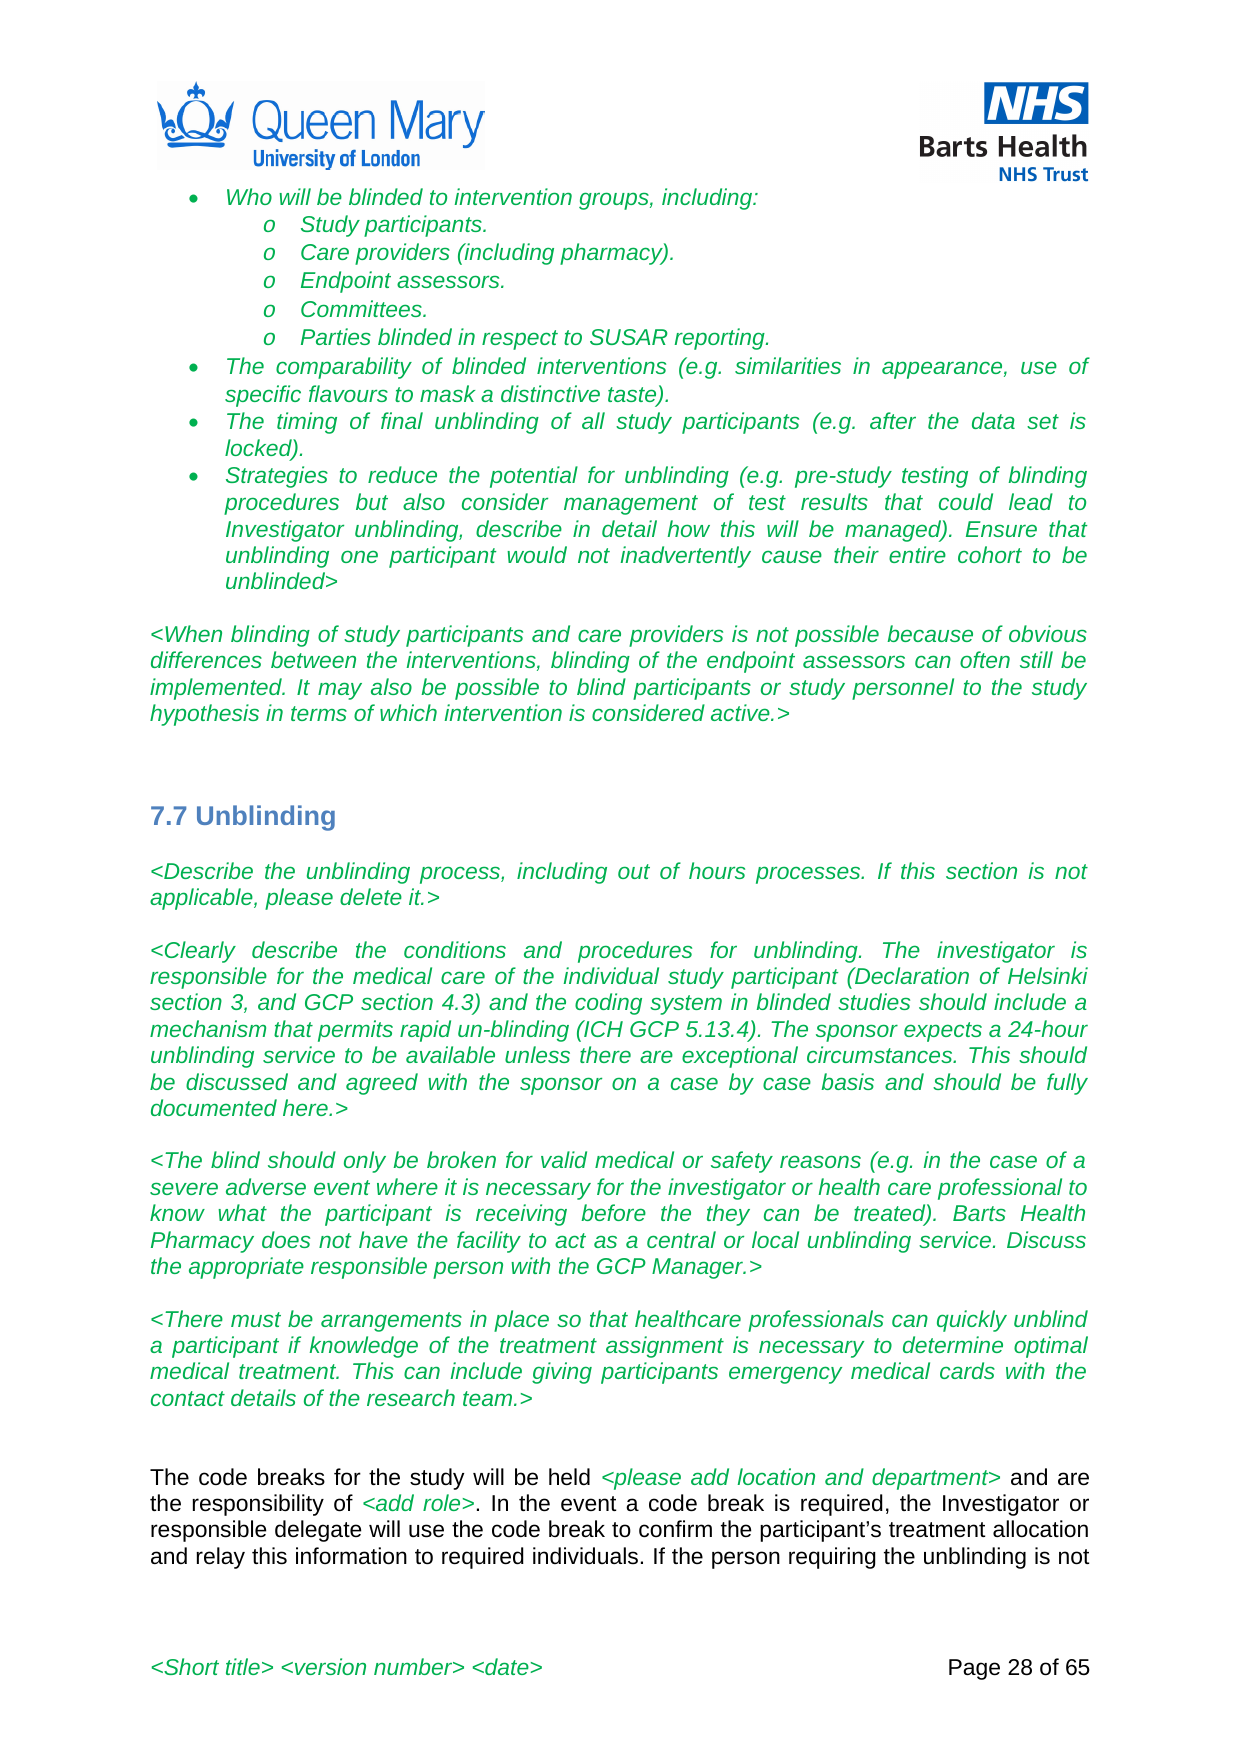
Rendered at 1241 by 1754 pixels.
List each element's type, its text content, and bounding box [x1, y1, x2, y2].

list Who will be blinded to intervention groups, including: [187, 183, 1090, 211]
list Study participants. [262, 211, 1090, 239]
text <When blinding of study participants and care providers is not possible because of obvious differences between the interventions, blinding of the endpoint assessors can often still be implemented. It may also be possible to blind participants or study personnel to the study hypothesis in terms of which intervention is considered active.> [150, 621, 1090, 726]
list The timing of final unblinding of all study participants (e.g. after the data set is locked). [187, 407, 1090, 461]
list Committees. [262, 296, 1090, 324]
text <Describe the unblinding process, including out of hours processes. If this section is not applicable, please delete it.> [150, 858, 1090, 910]
text <Clearly describe the conditions and procedures for unblinding. The investigator is responsible for the medical care of the individual study participant (Declaration of Helsinki section 3, and GCP section 4.3) and the coding system in blinded studies should include a mechanism that permits rapid un-blinding (ICH GCP 5.13.4). The sponsor expects a 24-hour unblinding service to be available unless there are exceptional circumstances. This should be discussed and agreed with the sponsor on a case by case basis and should be fully documented here.> [150, 937, 1090, 1121]
list Parties blinded in respect to SUSAR reporting. [262, 324, 1090, 352]
list The comparability of blinded interventions (e.g. similarities in appearance, use of specific flavours to mask a distinctive taste). [187, 352, 1090, 407]
list Strategies to reduce the potential for unblinding (e.g. pre-study testing of blinding procedures but also consider management of test results that could lead to Investigator unblinding, describe in detail how this will be managed). Ensure that unblinding one participant would not inadvertently cause their entire cohort to be unblinded> [187, 461, 1090, 595]
list Care providers (including pharmacy). [262, 239, 1090, 267]
text <There must be arrangements in place so that healthcare professionals can quickly unblind a participant if knowledge of the treatment assignment is necessary to determine optimal medical treatment. This can include giving participants emergency medical cards with the contact details of the research team.> [150, 1306, 1090, 1411]
picture [918, 81, 1091, 183]
list Endpoint assessors. [262, 267, 1090, 296]
text <The blind should only be broken for valid medical or safety reasons (e.g. in the case of a severe adverse event where it is necessary for the investigator or health care professional to know what the participant is receiving before the they can be treated). Barts Health Pharmacy does not have the facility to act as a central or local unblinding service. Discuss the appropriate responsible person with the GCP Manager.> [150, 1147, 1090, 1279]
subtitle 7.7 Unblinding [150, 800, 1090, 831]
